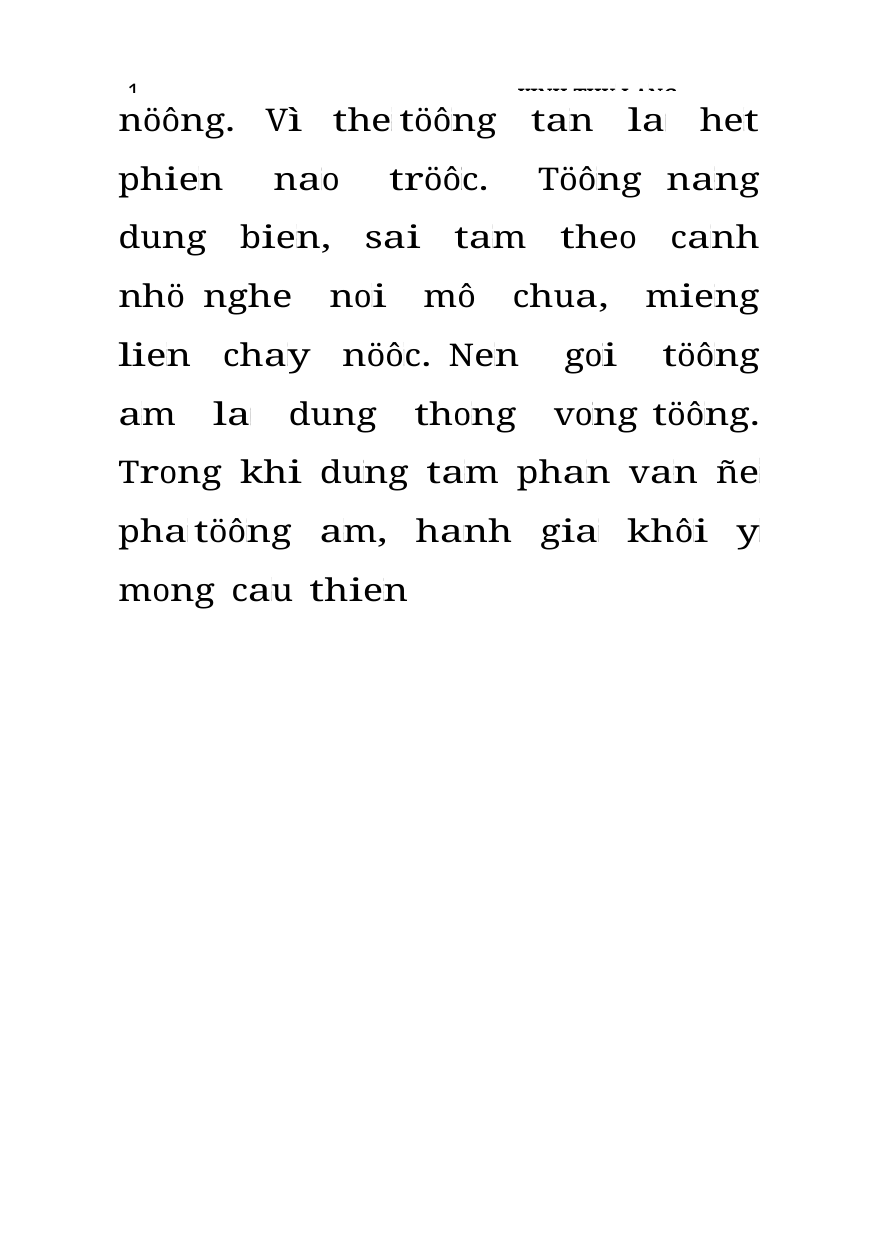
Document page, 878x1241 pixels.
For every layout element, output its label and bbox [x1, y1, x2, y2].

text [118, 98, 759, 611]
